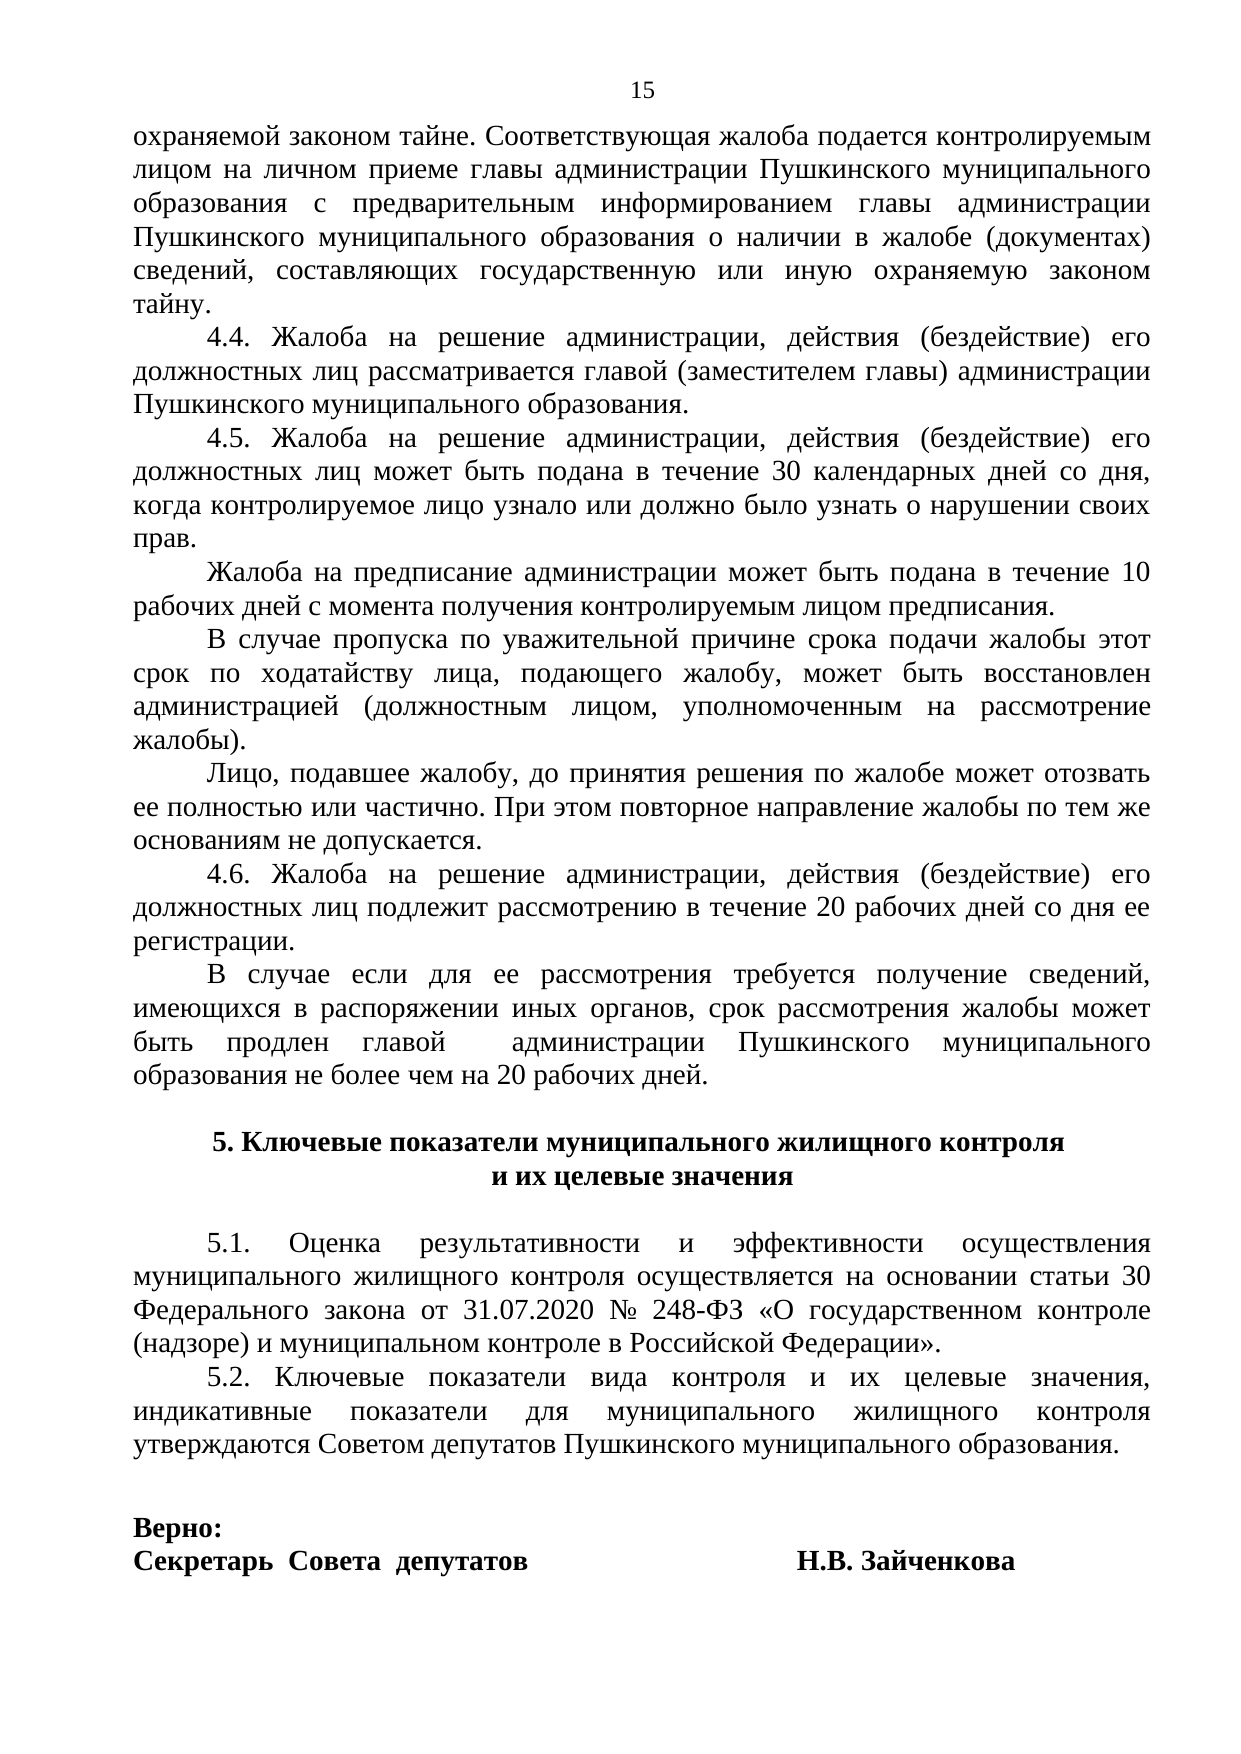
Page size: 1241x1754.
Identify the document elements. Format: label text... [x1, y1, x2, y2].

text В случае если для ее рассмотрения требуется получение сведений, имеющихся в распоряжении иных органов, срок рассмотрения жалобы может быть продлен главой администрации Пушкинского муниципального образования не более чем на 20 рабочих дней. [133, 957, 1152, 1091]
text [133, 118, 1152, 319]
text Верно: [133, 1510, 1152, 1543]
text Лицо, подавшее жалобу, до принятия решения по жалобе может отозвать ее полностью или частично. При этом повторное направление жалобы по тем же основаниям не допускается. [133, 755, 1152, 856]
text Секретарь Совета депутатов Н.В. Зайченкова [133, 1543, 1152, 1577]
text 4.4. Жалоба на решение администрации, действия (бездействие) его должностных лиц рассматривается главой (заместителем главы) администрации Пушкинского муниципального образования. [133, 319, 1152, 420]
text 5.1. Оценка результативности и эффективности осуществления муниципального жилищного контроля осуществляется на основании статьи 30 Федерального закона от 31.07.2020 № 248-ФЗ «О государственном контроле (надзоре) и муниципальном контроле в Российской Федерации». [133, 1225, 1152, 1359]
text В случае пропуска по уважительной причине срока подачи жалобы этот срок по ходатайству лица, подающего жалобу, может быть восстановлен администрацией (должностным лицом, уполномоченным на рассмотрение жалобы). [133, 621, 1152, 755]
text 5.2. Ключевые показатели вида контроля и их целевые значения, индикативные показатели для муниципального жилищного контроля утверждаются Советом депутатов Пушкинского муниципального образования. [133, 1359, 1152, 1460]
text 5. Ключевые показатели муниципального жилищного контроля и их целевые значения [133, 1124, 1152, 1191]
text 4.6. Жалоба на решение администрации, действия (бездействие) его должностных лиц подлежит рассмотрению в течение 20 рабочих дней со дня ее регистрации. [133, 856, 1152, 957]
text 4.5. Жалоба на решение администрации, действия (бездействие) его должностных лиц может быть подана в течение 30 календарных дней со дня, когда контролируемое лицо узнало или должно было узнать о нарушении своих прав. [133, 420, 1152, 554]
text Жалоба на предписание администрации может быть подана в течение 10 рабочих дней с момента получения контролируемым лицом предписания. [133, 554, 1152, 621]
